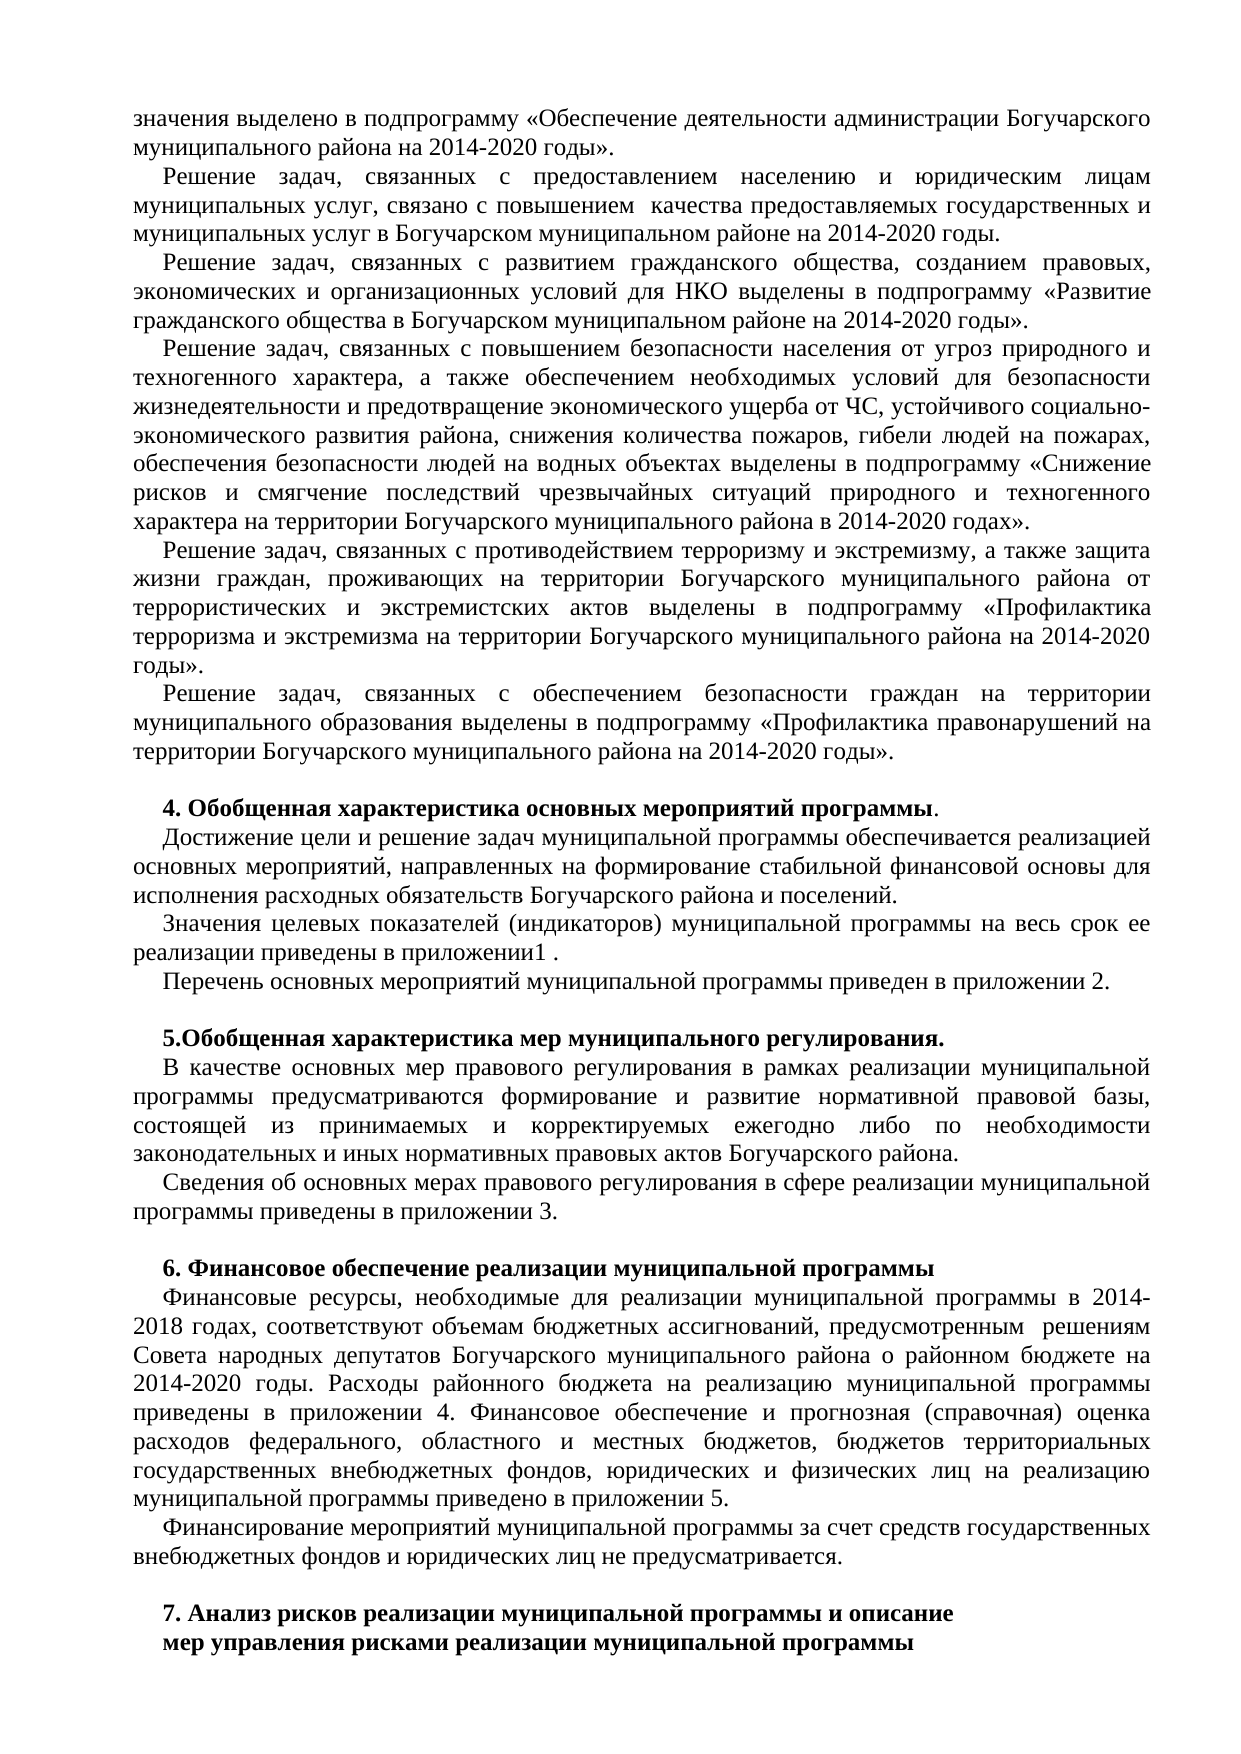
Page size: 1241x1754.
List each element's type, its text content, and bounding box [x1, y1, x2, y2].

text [133, 103, 1151, 161]
text Значения целевых показателей (индикаторов) муниципальной программы на весь срок ее реализации приведены в приложении1 . [133, 908, 1151, 966]
text Решение задач, связанных с повышением безопасности населения от угроз природного и техногенного характера, а также обеспечением необходимых условий для безопасности жизнедеятельности и предотвращение экономического ущерба от ЧС, устойчивого социально-экономического развития района, снижения количества пожаров, гибели людей на пожарах, обеспечения безопасности людей на водных объектах выделены в подпрограмму «Снижение рисков и смягчение последствий чрезвычайных ситуаций природного и техногенного характера на территории Богучарского муниципального района в 2014-2020 годах». [133, 333, 1151, 535]
text Решение задач, связанных с предоставлением населению и юридическим лицам муниципальных услуг, связано с повышением качества предоставляемых государственных и муниципальных услуг в Богучарском муниципальном районе на 2014-2020 годы. [133, 161, 1151, 247]
text 6. Финансовое обеспечение реализации муниципальной программы [133, 1253, 1151, 1282]
text Перечень основных мероприятий муниципальной программы приведен в приложении 2. [133, 966, 1151, 995]
text 4. Обобщенная характеристика основных мероприятий программы. [133, 793, 1151, 822]
text Решение задач, связанных с противодействием терроризму и экстремизму, а также защита жизни граждан, проживающих на территории Богучарского муниципального района от террористических и экстремистских актов выделены в подпрограмму «Профилактика терроризма и экстремизма на территории Богучарского муниципального района на 2014-2020 годы». [133, 535, 1151, 678]
text Сведения об основных мерах правового регулирования в сфере реализации муниципальной программы приведены в приложении 3. [133, 1167, 1151, 1225]
text Достижение цели и решение задач муниципальной программы обеспечивается реализацией основных мероприятий, направленных на формирование стабильной финансовой основы для исполнения расходных обязательств Богучарского района и поселений. [133, 822, 1151, 908]
text Финансовые ресурсы, необходимые для реализации муниципальной программы в 2014-2018 годах, соответствуют объемам бюджетных ассигнований, предусмотренным решениям Совета народных депутатов Богучарского муниципального района о районном бюджете на 2014-2020 годы. Расходы районного бюджета на реализацию муниципальной программы приведены в приложении 4. Финансовое обеспечение и прогнозная (справочная) оценка расходов федерального, областного и местных бюджетов, бюджетов территориальных государственных внебюджетных фондов, юридических и физических лиц на реализацию муниципальной программы приведено в приложении 5. [133, 1282, 1151, 1512]
text 7. Анализ рисков реализации муниципальной программы и описание [133, 1598, 1151, 1627]
text мер управления рисками реализации муниципальной программы [133, 1627, 1151, 1656]
text Решение задач, связанных с обеспечением безопасности граждан на территории муниципального образования выделены в подпрограмму «Профилактика правонарушений на территории Богучарского муниципального района на 2014-2020 годы». [133, 678, 1151, 765]
text Финансирование мероприятий муниципальной программы за счет средств государственных внебюджетных фондов и юридических лиц не предусматривается. [133, 1512, 1151, 1570]
text В качестве основных мер правового регулирования в рамках реализации муниципальной программы предусматриваются формирование и развитие нормативной правовой базы, состоящей из принимаемых и корректируемых ежегодно либо по необходимости законодательных и иных нормативных правовых актов Богучарского района. [133, 1052, 1151, 1167]
text Решение задач, связанных с развитием гражданского общества, созданием правовых, экономических и организационных условий для НКО выделены в подпрограмму «Развитие гражданского общества в Богучарском муниципальном районе на 2014-2020 годы». [133, 247, 1151, 333]
text 5.Обобщенная характеристика мер муниципального регулирования. [133, 1023, 1151, 1052]
